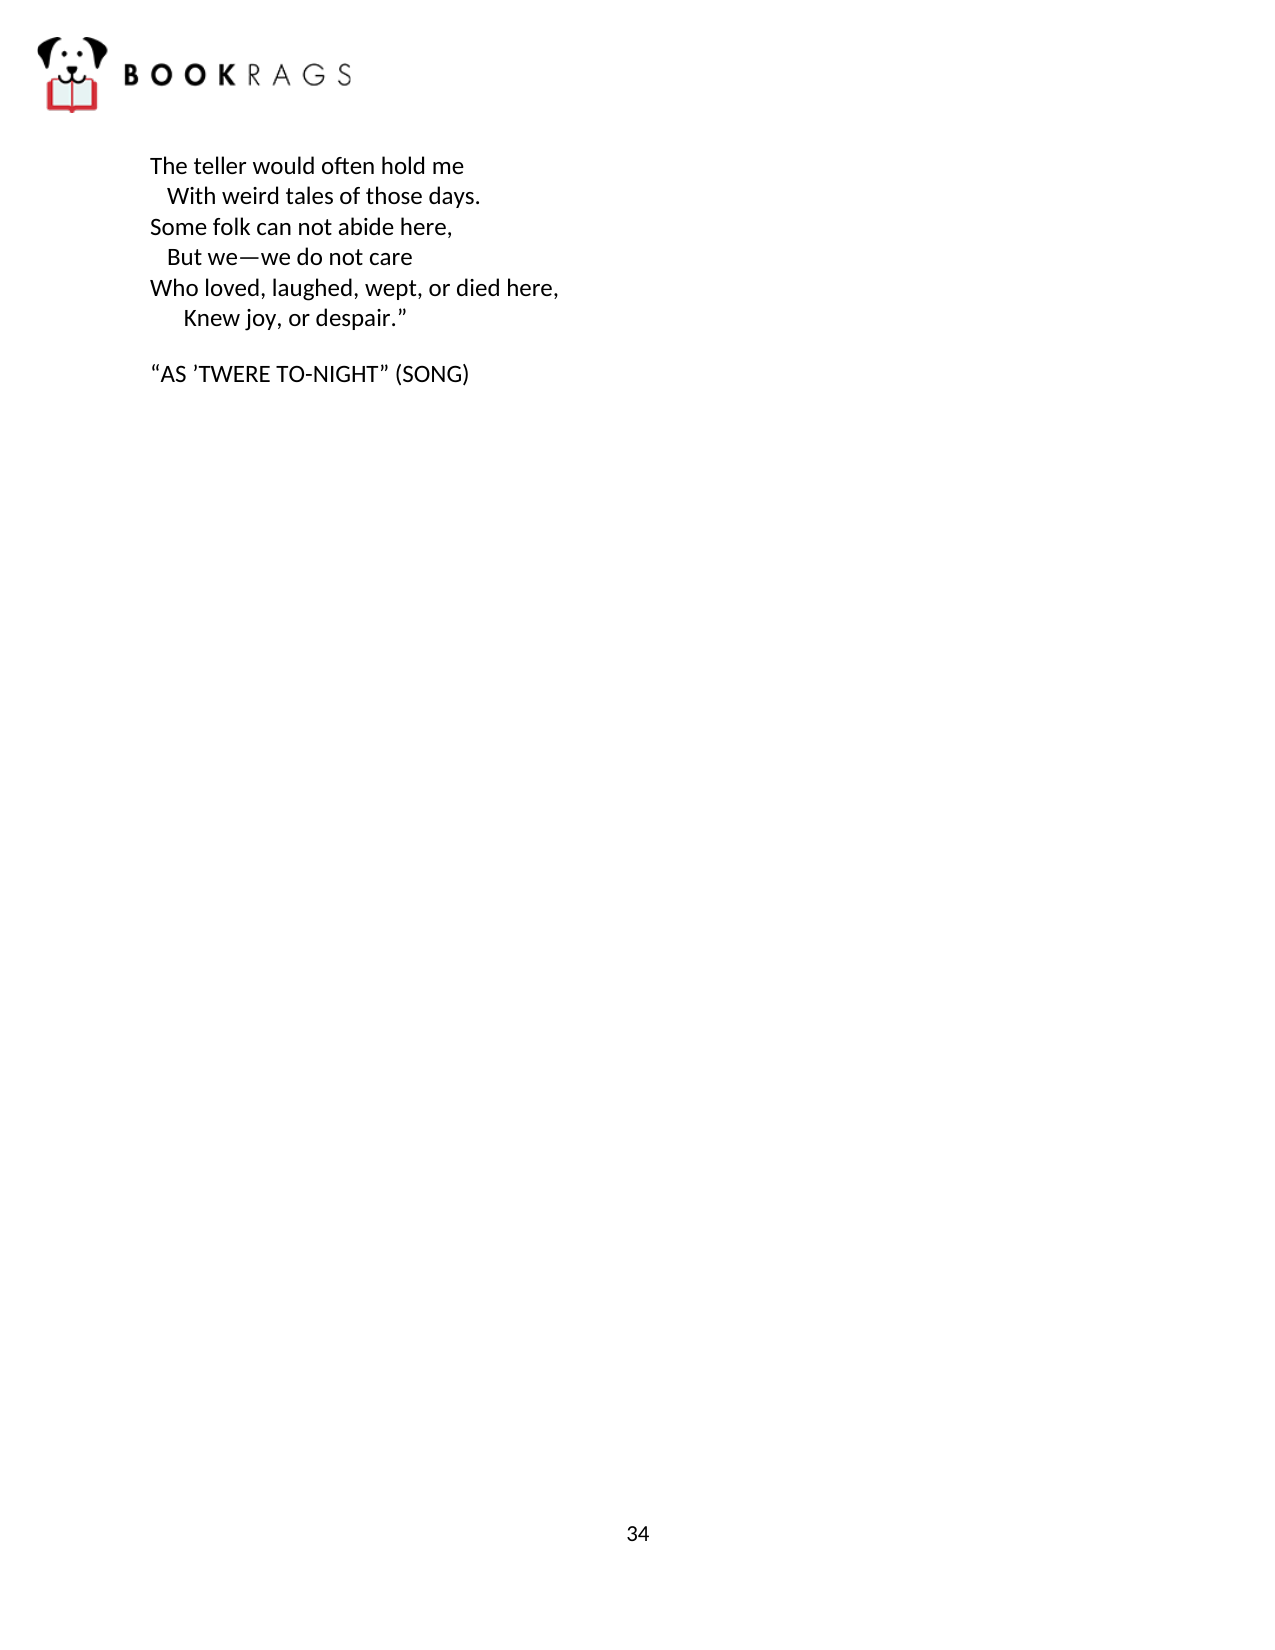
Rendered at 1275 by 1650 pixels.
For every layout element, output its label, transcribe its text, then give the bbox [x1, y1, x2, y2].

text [150, 150, 1125, 333]
text “AS ’TWERE TO-NIGHT” (SONG) [150, 358, 1125, 389]
picture [37, 37, 351, 113]
